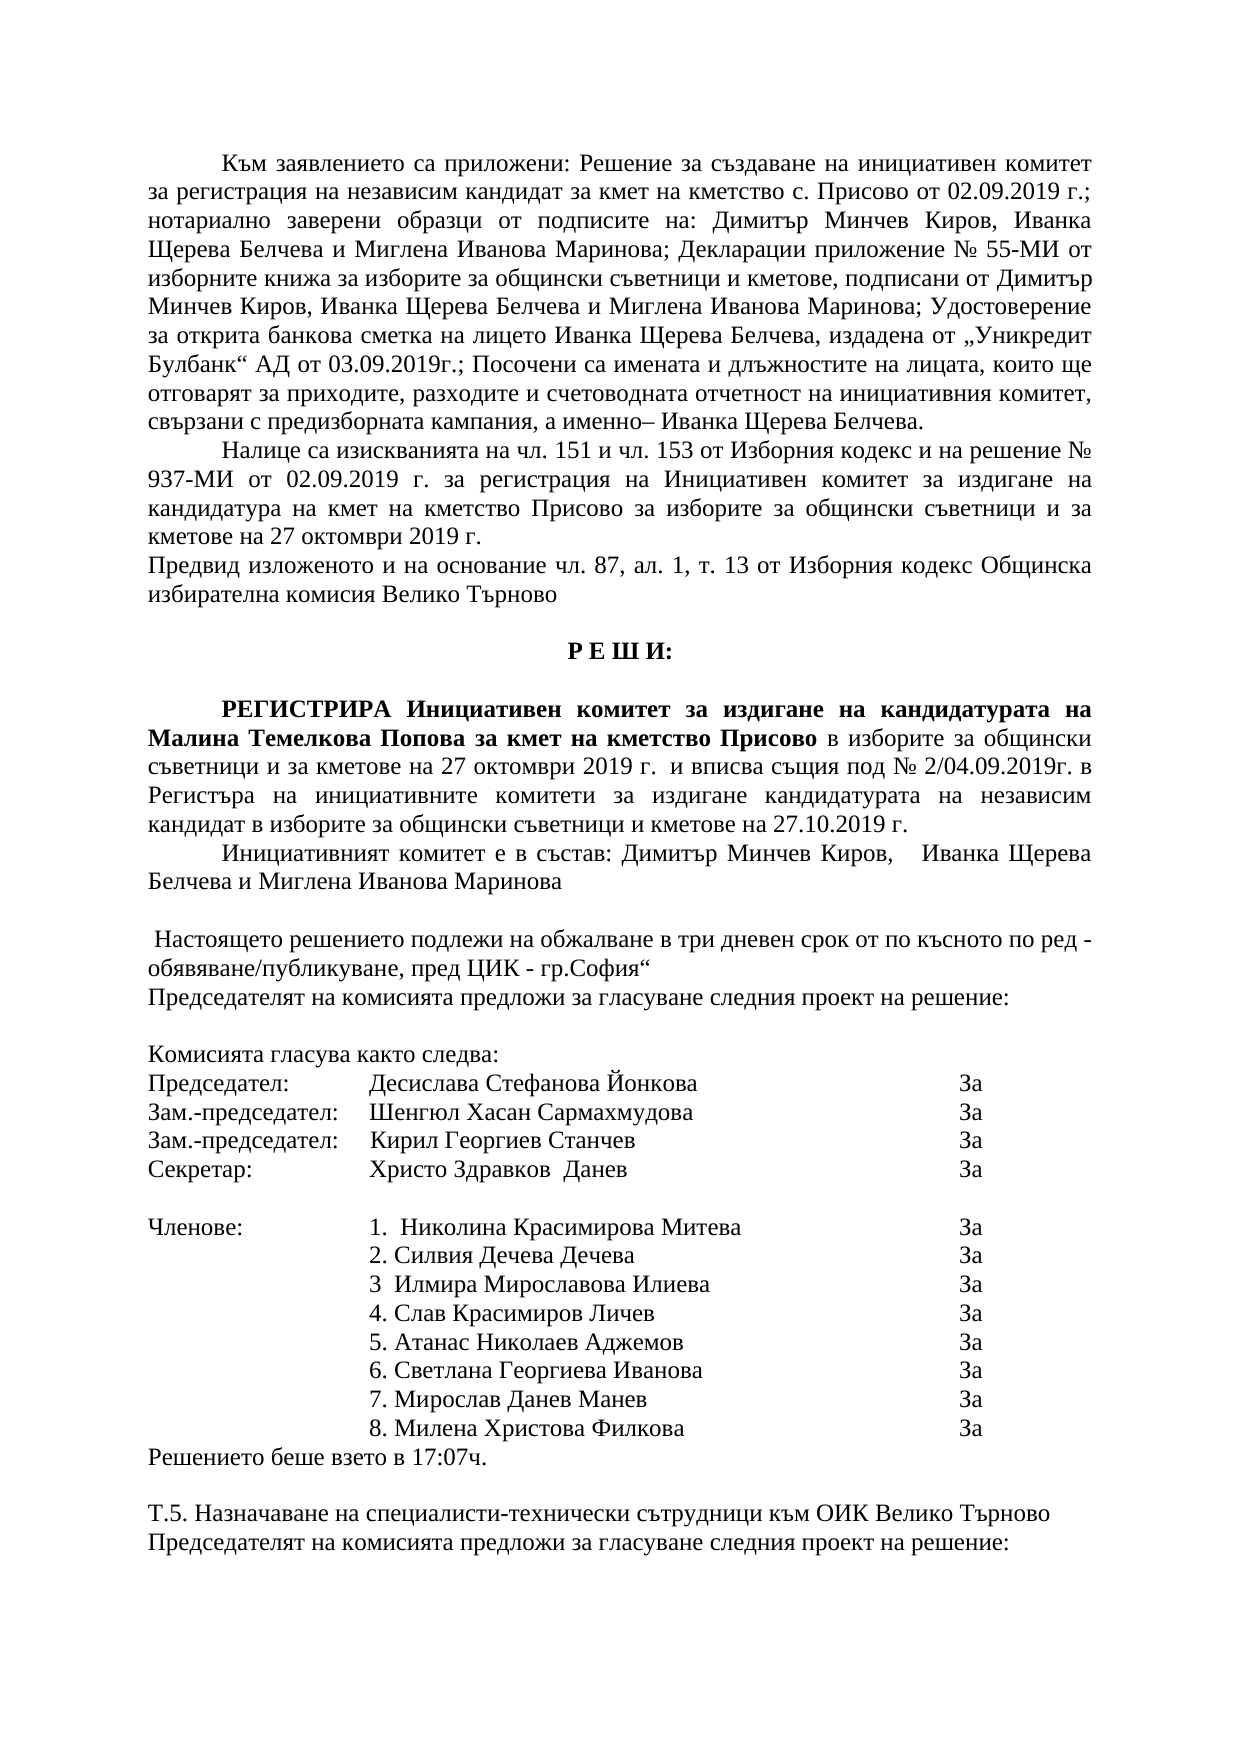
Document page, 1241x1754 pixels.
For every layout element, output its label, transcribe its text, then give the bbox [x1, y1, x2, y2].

text Членове: 1. Николина Красимирова Митева За [148, 1212, 1093, 1241]
text 2. Силвия Дечева Дечева За [148, 1241, 1093, 1269]
text 3 Илмира Мирославова Илиева За [148, 1269, 1093, 1298]
text 4. Слав Красимиров Личев За [148, 1298, 1093, 1327]
text Зам.-председател: Шенгюл Хасан Сармахмудова За [148, 1097, 1093, 1126]
text Зам.-председател: Кирил Георгиев Станчев За [148, 1126, 1093, 1154]
text Налице са изискванията на чл. 151 и чл. 153 от Изборния кодекс и на решение № 937-МИ от 02.09.2019 г. за регистрация на Инициативен комитет за издигане на кандидатура на кмет на кметство Присово за изборите за общински съветници и за кметове на 27 октомври 2019 г. [148, 435, 1093, 550]
text 6. Светлана Георгиева Иванова За [148, 1356, 1093, 1384]
text Предвид изложеното и на основание чл. 87, ал. 1, т. 13 от Изборния кодекс Общинска избирателна комисия Велико Търново [148, 550, 1093, 608]
text 5. Атанас Николаев Аджемов За [148, 1327, 1093, 1356]
text Инициативният комитет е в състав: Димитър Минчев Киров, Иванка Щерева Белчева и Миглена Иванова Маринова [148, 838, 1093, 895]
text Т.5. Назначаване на специалисти-технически сътрудници към ОИК Велико Търново [148, 1498, 1093, 1527]
text Настоящето решението подлежи на обжалване в три дневен срок от по късното по ред -обявяване/публикуване, пред ЦИК - гр.София“ [148, 924, 1093, 982]
text 7. Мирослав Данев Манев За [148, 1384, 1093, 1413]
text Секретар: Христо Здравков Данев За [148, 1154, 1093, 1183]
text Към заявлението са приложени: Решение за създаване на инициативен комитет за регистрация на независим кандидат за кмет на кметство с. Присово от 02.09.2019 г.; нотариално заверени образци от подписите на: Димитър Минчев Киров, Иванка Щерева Белчева и Миглена Иванова Маринова; Декларации приложение № 55-МИ от изборните книжа за изборите за общински съветници и кметове, подписани от Димитър Минчев Киров, Иванка Щерева Белчева и Миглена Иванова Маринова; Удостоверение за открита банкова сметка на лицето Иванка Щерева Белчева, издадена от „Уникредит Булбанк“ АД от 03.09.2019г.; Посочени са имената и длъжностите на лицата, които ще отговарят за приходите, разходите и счетоводната отчетност на инициативния комитет, свързани с предизборната кампания, а именно– Иванка Щерева Белчева. [148, 148, 1093, 435]
text Председател: Десислава Стефанова Йонкова За [148, 1068, 1093, 1097]
text 8. Милена Христова Филкова За [295, 1413, 1093, 1442]
text Председателят на комисията предложи за гласуване следния проект на решение: [148, 1527, 1093, 1556]
text Р Е Ш И: [148, 636, 1093, 665]
text Комисията гласува както следва: [148, 1039, 1093, 1068]
text Решението беше взето в 17:07ч. [148, 1442, 1093, 1471]
text РЕГИСТРИРА Инициативен комитет за издигане на кандидатурата на Малина Темелкова Попова за кмет на кметство Присово в изборите за общински съветници и за кметове на 27 октомври 2019 г. и вписва същия под № 2/04.09.2019г. в Регистъра на инициативните комитети за издигане кандидатурата на независим кандидат в изборите за общински съветници и кметове на 27.10.2019 г. [148, 694, 1093, 838]
text Председателят на комисията предложи за гласуване следния проект на решение: [148, 982, 1093, 1011]
